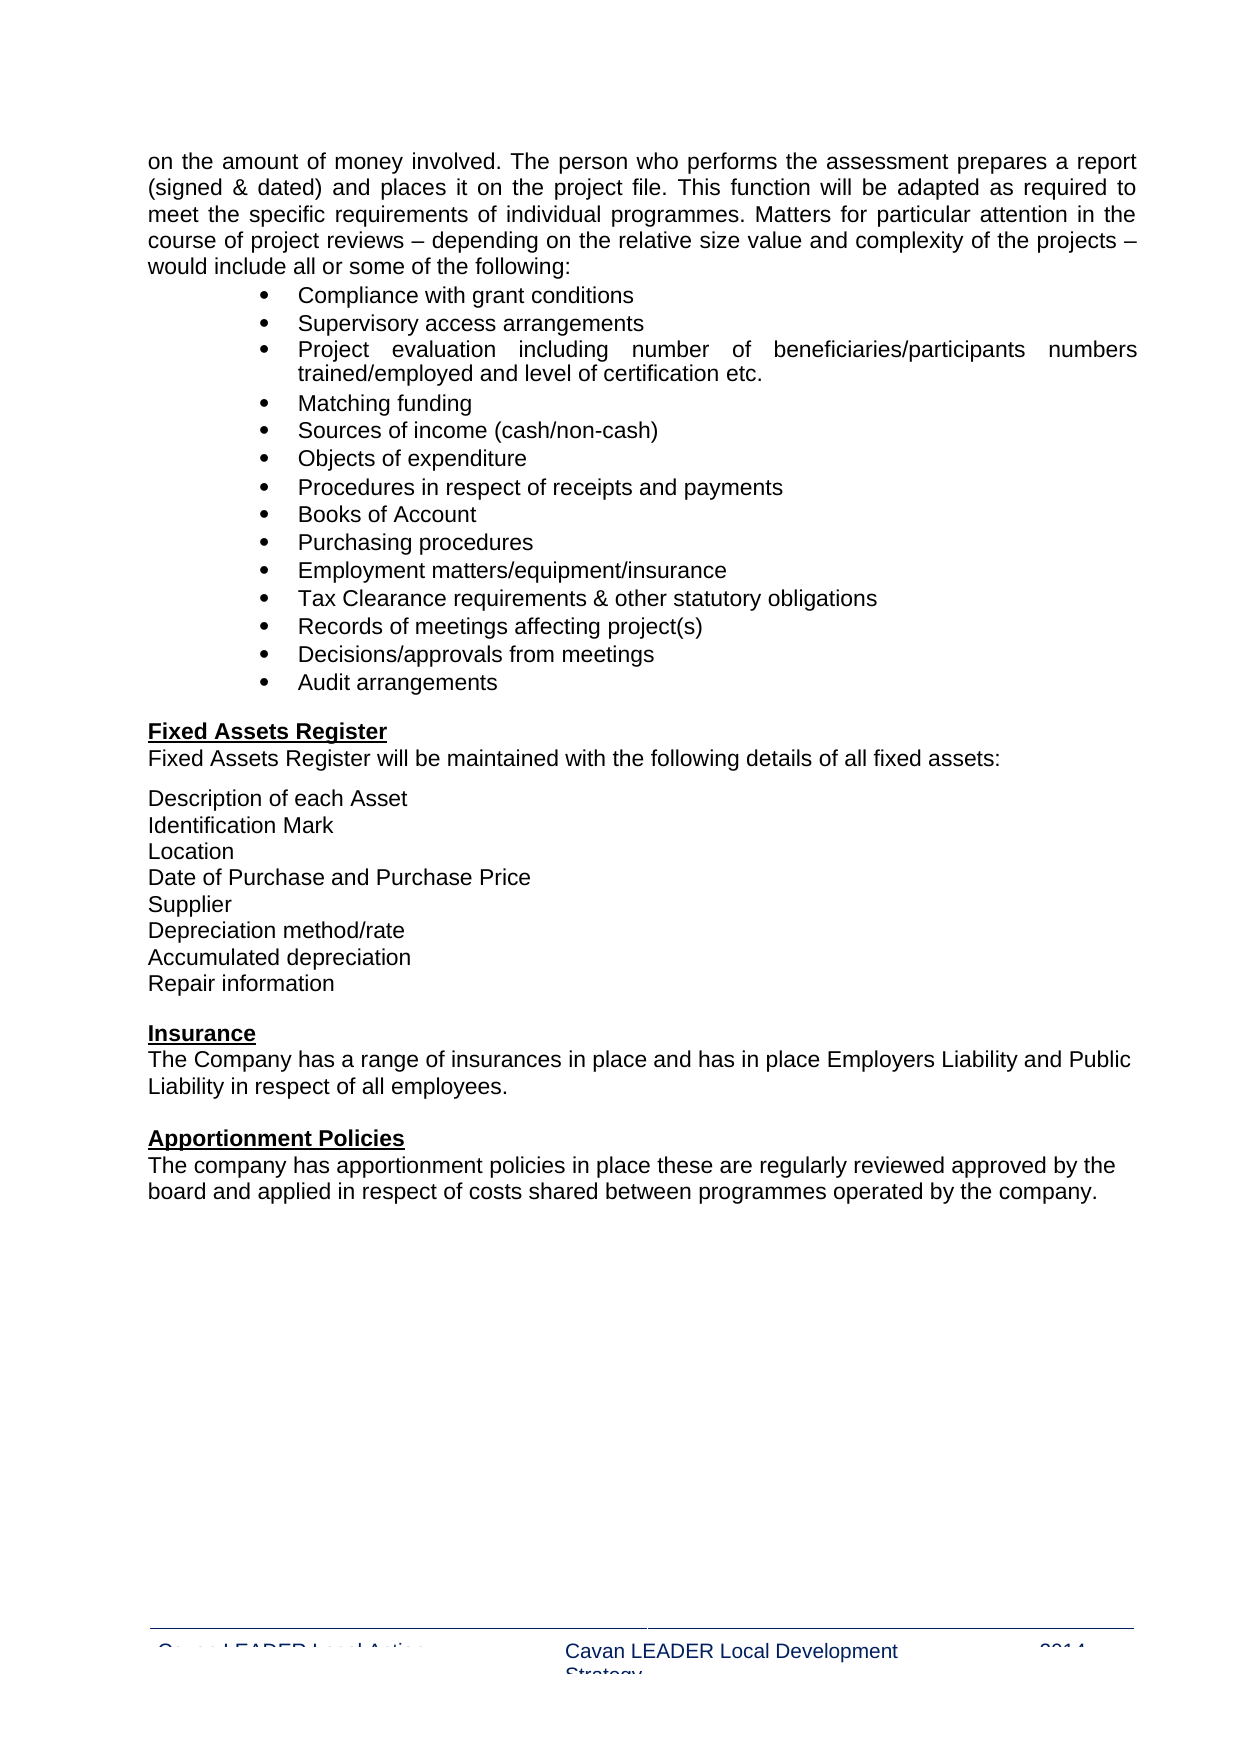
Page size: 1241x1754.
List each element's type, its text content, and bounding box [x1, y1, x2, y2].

subtitle Insurance [148, 1020, 1215, 1046]
text Fixed Assets Register will be maintained with the following details of all fixed assets: [148, 744, 1215, 771]
list Audit arrangements [260, 668, 1215, 696]
list Employment matters/equipment/insurance [260, 556, 1215, 584]
list Decisions/approvals from meetings [260, 640, 1215, 668]
text Depreciation method/rate Accumulated depreciation Repair information [148, 917, 413, 996]
text Description of each Asset Identification Mark Location [148, 785, 409, 864]
list Records of meetings affecting project(s) [260, 612, 1215, 640]
list Objects of expenditure [260, 444, 1215, 472]
list Purchasing procedures [260, 528, 1215, 556]
list Tax Clearance requirements & other statutory obligations [260, 584, 1215, 612]
text The Company has a range of insurances in place and has in place Employers Liability and Public Liability in respect of all employees. [148, 1046, 1138, 1099]
list Procedures in respect of receipts and payments [260, 472, 1215, 501]
list Supervisory access arrangements [260, 309, 1215, 337]
text on the amount of money involved. The person who performs the assessment prepares a report (signed & dated) and places it on the project file. This function will be adapted as required to meet the specific requirements of individual programmes. Matters for particular attention in the course of project reviews – depending on the relative size value and complexity of the projects – would include all or some of the following: [148, 148, 1138, 279]
text Date of Purchase and Purchase Price Supplier [148, 864, 533, 917]
subtitle Apportionment Policies [148, 1125, 1215, 1151]
list Project evaluation including number of beneficiaries/participants numbers trained/employed and level of certification etc. [260, 338, 1138, 387]
list Matching funding [260, 388, 1215, 417]
subtitle Fixed Assets Register [148, 718, 1215, 744]
list Sources of income (cash/non-cash) [260, 417, 1215, 444]
list Books of Account [260, 501, 1215, 528]
list Compliance with grant conditions [260, 281, 1215, 309]
text The company has apportionment policies in place these are regularly reviewed approved by the board and applied in respect of costs shared between programmes operated by the company. [148, 1152, 1131, 1204]
